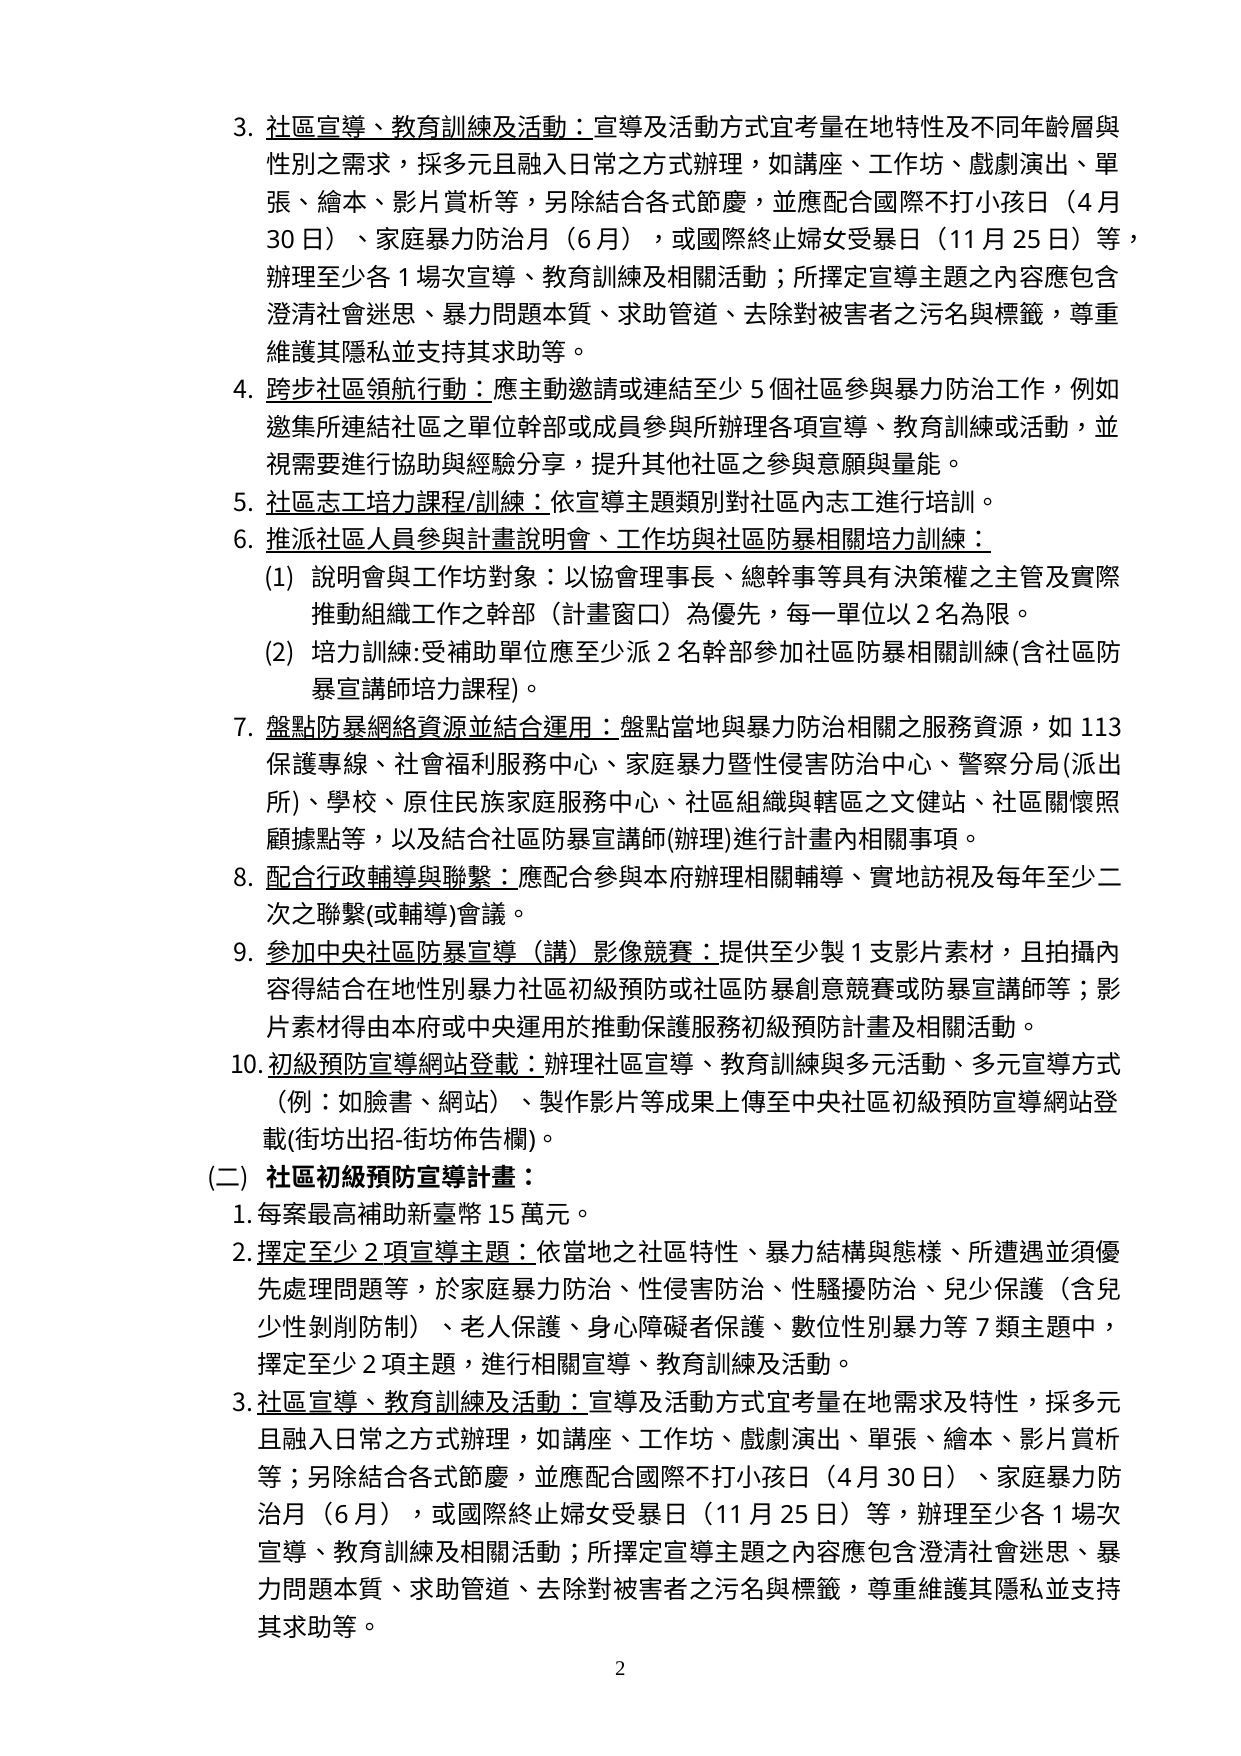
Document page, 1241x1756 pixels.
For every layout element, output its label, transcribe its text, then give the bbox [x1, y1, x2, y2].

list 社區宣導、教育訓練及活動：宣導及活動方式宜考量在地特性及不同年齡層與性別之需求，採多元且融入日常之方式辦理，如講座、工作坊、戲劇演出、單張、繪本、影片賞析等，另除結合各式節慶，並應配合國際不打小孩日（4月30日）、家庭暴力防治月（6月），或國際終止婦女受暴日（11月25日）等，辦理至少各1場次宣導、教育訓練及相關活動；所擇定宣導主題之內容應包含澄清社會迷思、暴力問題本質、求助管道、去除對被害者之污名與標籤，尊重維護其隱私並支持其求助等。 [233, 107, 1122, 369]
list 培力訓練:受補助單位應至少派2名幹部參加社區防暴相關訓練(含社區防暴宣講師培力課程)。 [264, 632, 1122, 707]
list 盤點防暴網絡資源並結合運用：盤點當地與暴力防治相關之服務資源，如113保護專線、社會福利服務中心、家庭暴力暨性侵害防治中心、警察分局(派出所)、學校、原住民族家庭服務中心、社區組織與轄區之文健站、社區關懷照顧據點等，以及結合社區防暴宣講師(辦理)進行計畫內相關事項。 [233, 707, 1122, 857]
list 初級預防宣導網站登載：辦理社區宣導、教育訓練與多元活動、多元宣導方式（例：如臉書、網站）、製作影片等成果上傳至中央社區初級預防宣導網站登載(街坊出招-街坊佈告欄)。 [230, 1044, 1122, 1157]
list 說明會與工作坊對象：以協會理事長、總幹事等具有決策權之主管及實際推動組織工作之幹部（計畫窗口）為優先，每一單位以2名為限。 [264, 557, 1122, 632]
list 參加中央社區防暴宣導（講）影像競賽：提供至少製1支影片素材，且拍攝內容得結合在地性別暴力社區初級預防或社區防暴創意競賽或防暴宣講師等；影片素材得由本府或中央運用於推動保護服務初級預防計畫及相關活動。 [233, 932, 1122, 1044]
list 推派社區人員參與計畫說明會、工作坊與社區防暴相關培力訓練： [233, 519, 1122, 557]
list 社區宣導、教育訓練及活動：宣導及活動方式宜考量在地需求及特性，採多元且融入日常之方式辦理，如講座、工作坊、戲劇演出、單張、繪本、影片賞析等；另除結合各式節慶，並應配合國際不打小孩日（4月30日）、家庭暴力防治月（6月），或國際終止婦女受暴日（11月25日）等，辦理至少各1場次宣導、教育訓練及相關活動；所擇定宣導主題之內容應包含澄清社會迷思、暴力問題本質、求助管道、去除對被害者之污名與標籤，尊重維護其隱私並支持其求助等。 [232, 1382, 1122, 1644]
list 配合行政輔導與聯繫：應配合參與本府辦理相關輔導、實地訪視及每年至少二次之聯繫(或輔導)會議。 [233, 857, 1122, 932]
list 社區初級預防宣導計畫： [207, 1157, 1122, 1194]
list 跨步社區領航行動：應主動邀請或連結至少5個社區參與暴力防治工作，例如邀集所連結社區之單位幹部或成員參與所辦理各項宣導、教育訓練或活動，並視需要進行協助與經驗分享，提升其他社區之參與意願與量能。 [233, 369, 1122, 482]
list 擇定至少2項宣導主題：依當地之社區特性、暴力結構與態樣、所遭遇並須優先處理問題等，於家庭暴力防治、性侵害防治、性騷擾防治、兒少保護（含兒少性剝削防制）、老人保護、身心障礙者保護、數位性別暴力等7類主題中，擇定至少2項主題，進行相關宣導、教育訓練及活動。 [232, 1232, 1122, 1382]
list 每案最高補助新臺幣15萬元。 [232, 1194, 1122, 1232]
list 社區志工培力課程/訓練：依宣導主題類別對社區內志工進行培訓。 [233, 482, 1122, 519]
